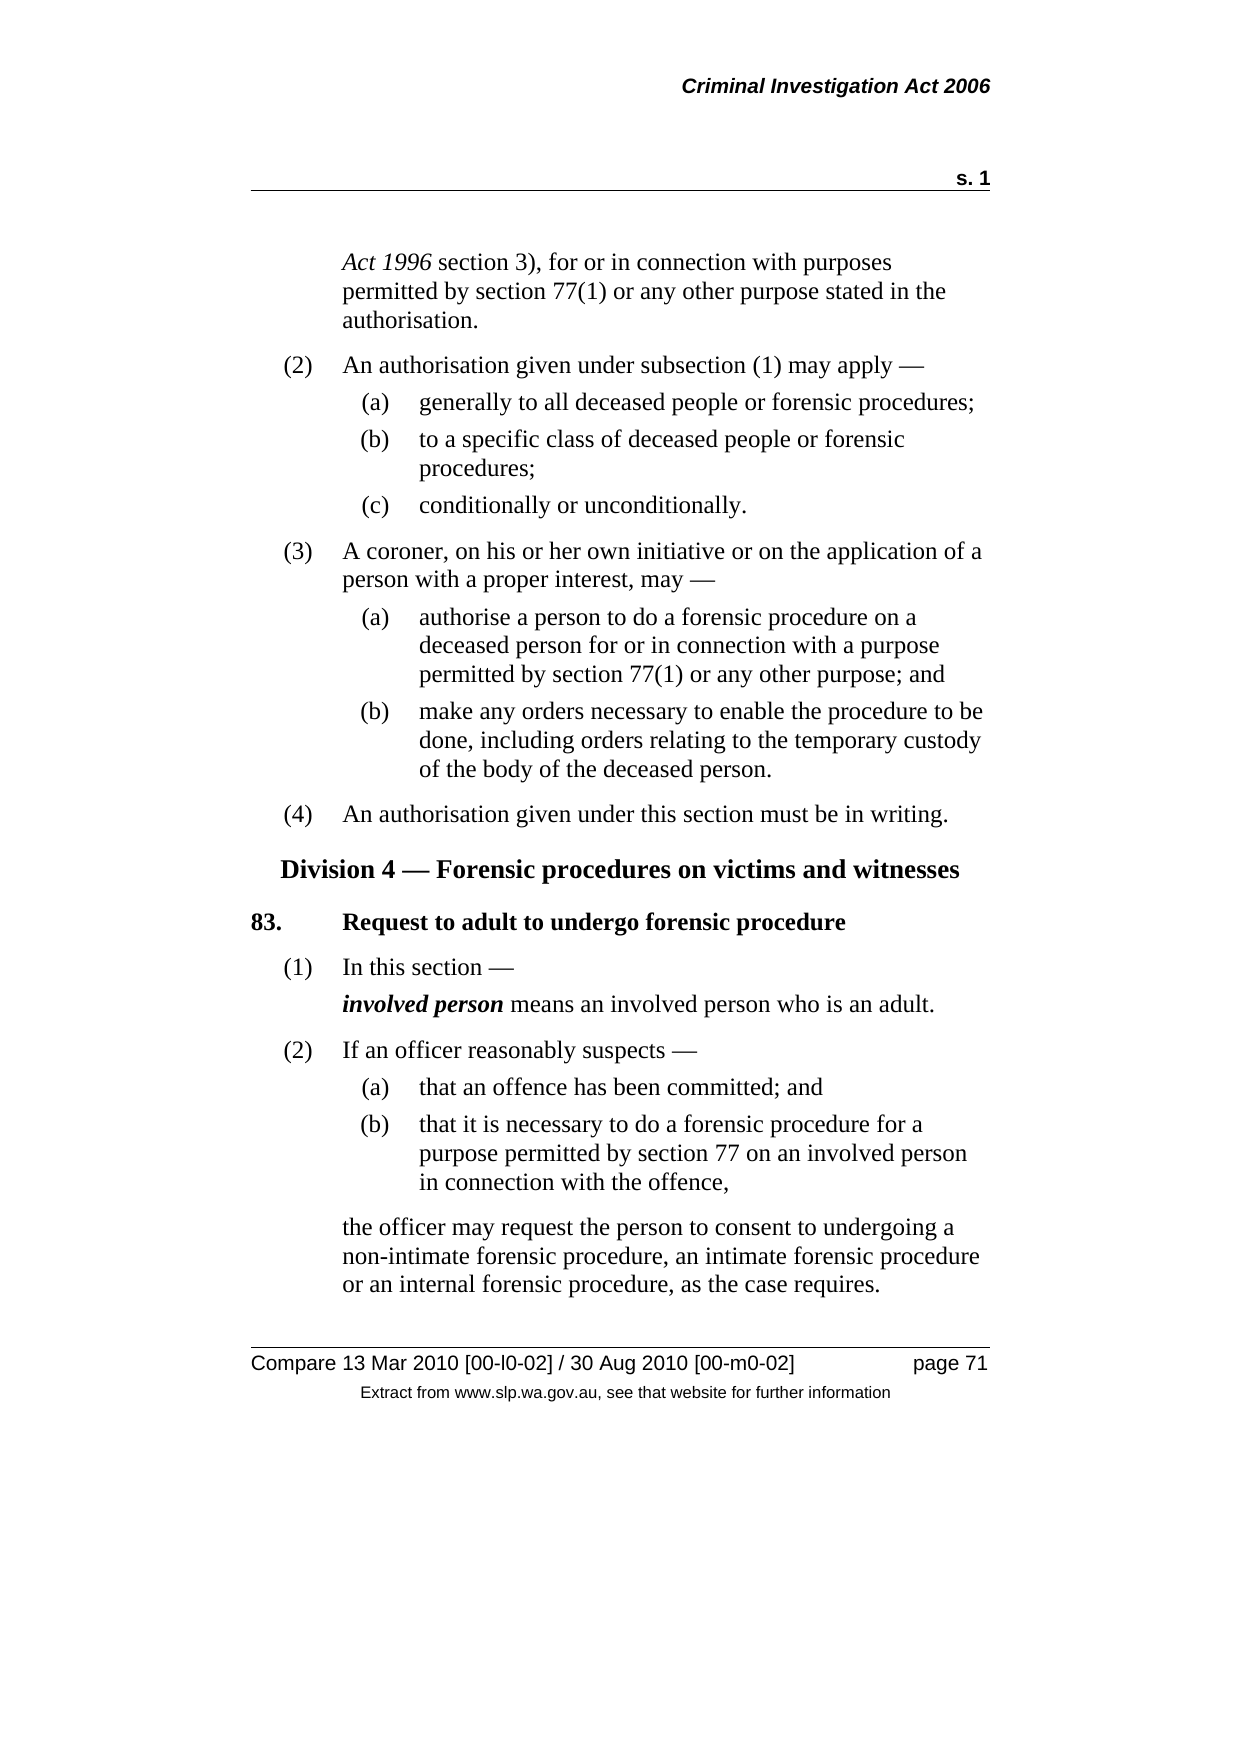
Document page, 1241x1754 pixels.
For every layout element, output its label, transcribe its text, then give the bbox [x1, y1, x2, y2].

text (a) that an offence has been committed; and [251, 1072, 990, 1101]
text (4) An authorisation given under this section must be in writing. [251, 799, 990, 828]
text (1) In this section — [251, 952, 990, 981]
text the officer may request the person to consent to undergoing a non-intimate forensic procedure, an intimate forensic procedure or an internal forensic procedure, as the case requires. [251, 1212, 990, 1298]
text (a) authorise a person to do a forensic procedure on a deceased person for or in connection with a purpose permitted by section 77(1) or any other purpose; and [251, 602, 990, 688]
subtitle Division 4 — Forensic procedures on victims and witnesses [251, 853, 990, 884]
text (2) An authorisation given under subsection (1) may apply — [251, 350, 990, 379]
text (c) conditionally or unconditionally. [251, 490, 990, 519]
text (2) If an officer reasonably suspects — [251, 1035, 990, 1064]
text (3) A coroner, on his or her own initiative or on the application of a person with a proper interest, may — [251, 536, 990, 593]
text (b) that it is necessary to do a forensic procedure for a purpose permitted by section 77 on an involved person in connection with the offence, [251, 1109, 990, 1195]
text (b) to a specific class of deceased people or forensic procedures; [251, 424, 990, 482]
text (a) generally to all deceased people or forensic procedures; [251, 387, 990, 416]
subtitle 83. Request to adult to undergo forensic procedure [251, 907, 990, 936]
text (b) make any orders necessary to enable the procedure to be done, including orders relating to the temporary custody of the body of the deceased person. [251, 696, 990, 782]
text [251, 247, 990, 334]
text involved person means an involved person who is an adult. [251, 989, 990, 1018]
